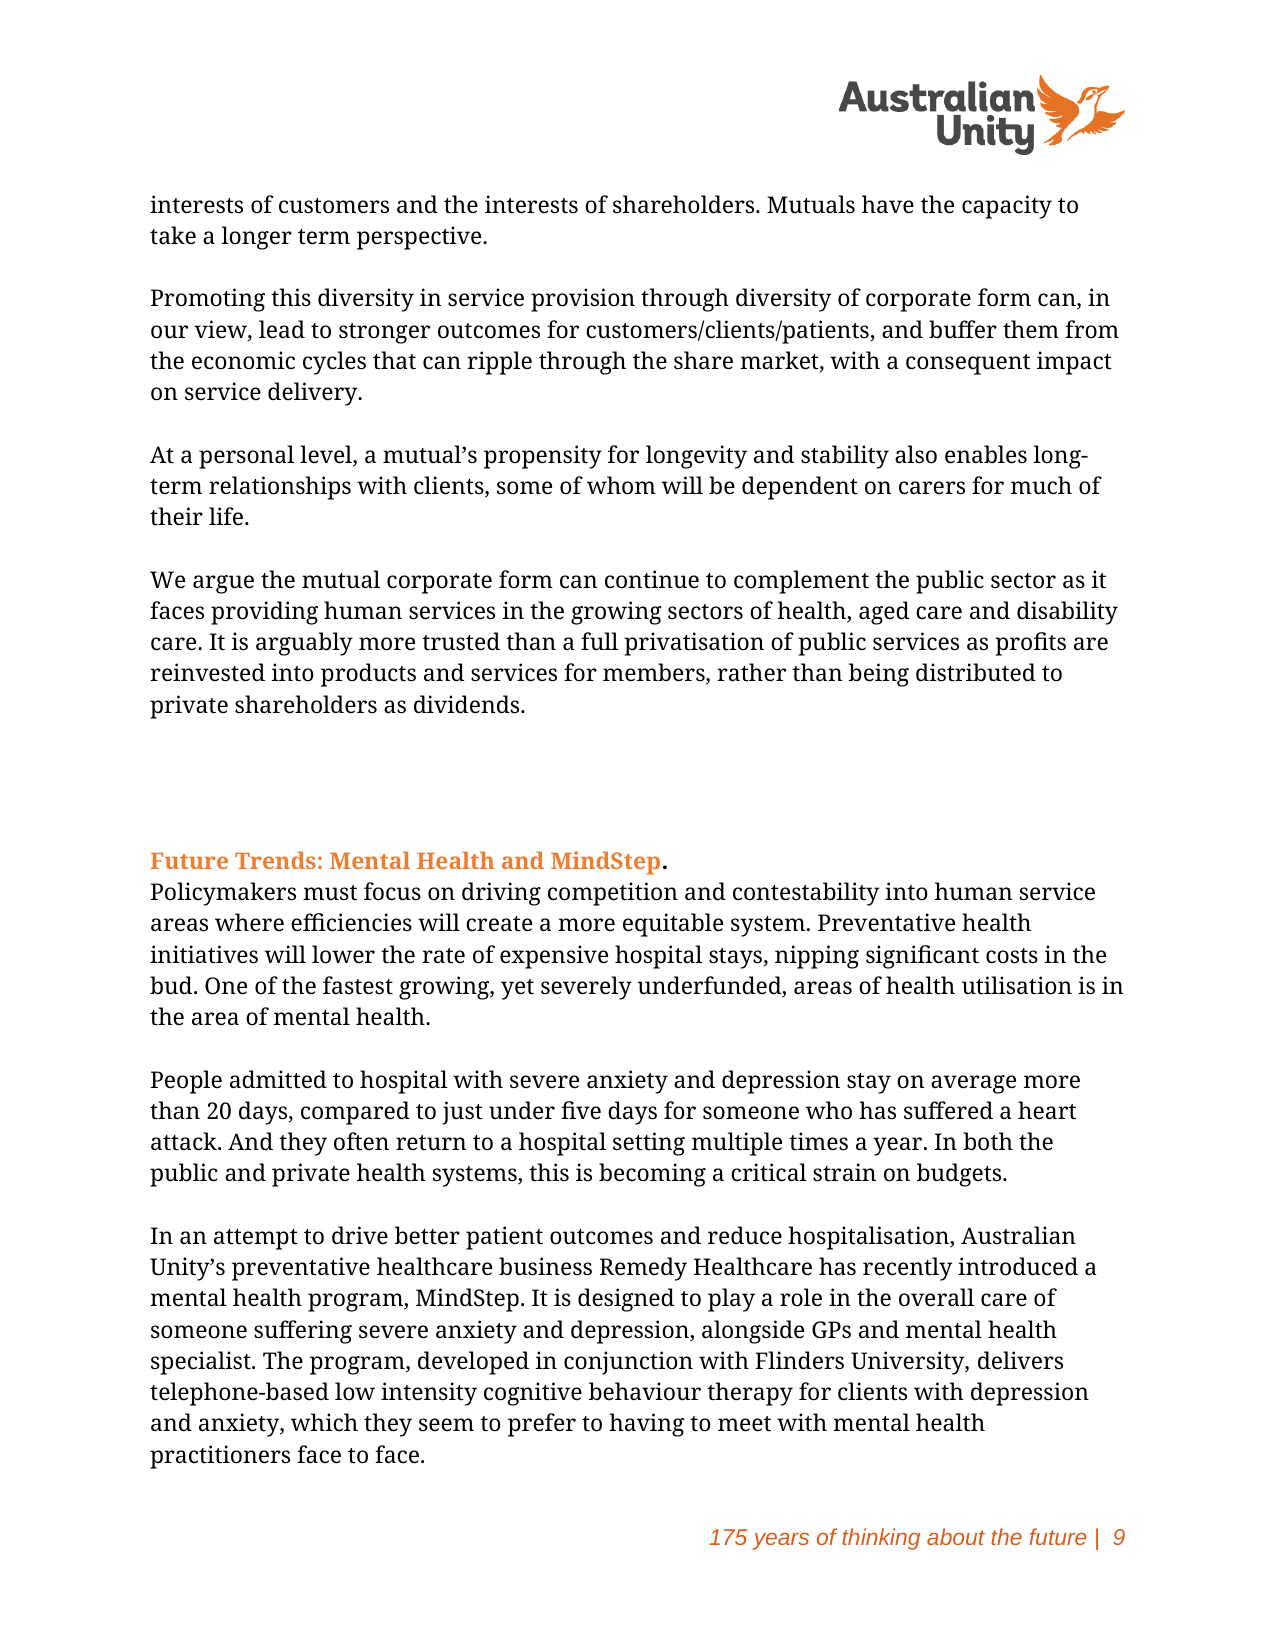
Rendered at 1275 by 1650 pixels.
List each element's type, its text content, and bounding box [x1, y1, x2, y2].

text We argue the mutual corporate form can continue to complement the public sector as it faces providing human services in the growing sectors of health, aged care and disability care. It is arguably more trusted than a full privatisation of public services as profits are reinvested into products and services for members, rather than being distributed to private shareholders as dividends. [150, 564, 1125, 720]
text At a personal level, a mutual’s propensity for longevity and stability also enables long-term relationships with clients, some of whom will be dependent on carers for much of their life. [150, 439, 1125, 532]
text Promoting this diversity in service provision through diversity of corporate form can, in our view, lead to stronger outcomes for customers/clients/patients, and buffer them from the economic cycles that can ripple through the share market, with a consequent impact on service delivery. [150, 282, 1125, 407]
text Policymakers must focus on driving competition and contestability into human service areas where efficiencies will create a more equitable system. Preventative health initiatives will lower the rate of expensive hospital stays, nipping significant costs in the bud. One of the fastest growing, yet severely underfunded, areas of health utilisation is in the area of mental health. [150, 876, 1125, 1032]
text People admitted to hospital with severe anxiety and depression stay on average more than 20 days, compared to just under five days for someone who has suffered a heart attack. And they often return to a hospital setting multiple times a year. In both the public and private health systems, this is becoming a critical strain on budgets. [150, 1064, 1125, 1189]
text Future Trends: Mental Health and MindStep. [150, 845, 1125, 876]
text In an attempt to drive better patient outcomes and reduce hospitalisation, Australian Unity’s preventative healthcare business Remedy Healthcare has recently introduced a mental health program, MindStep. It is designed to play a role in the overall care of someone suffering severe anxiety and depression, alongside GPs and mental health specialist. The program, developed in conjunction with Flinders University, delivers telephone-based low intensity cognitive behaviour therapy for clients with depression and anxiety, which they seem to prefer to having to meet with mental health practitioners face to face. [150, 1220, 1125, 1470]
picture [838, 75, 1125, 155]
